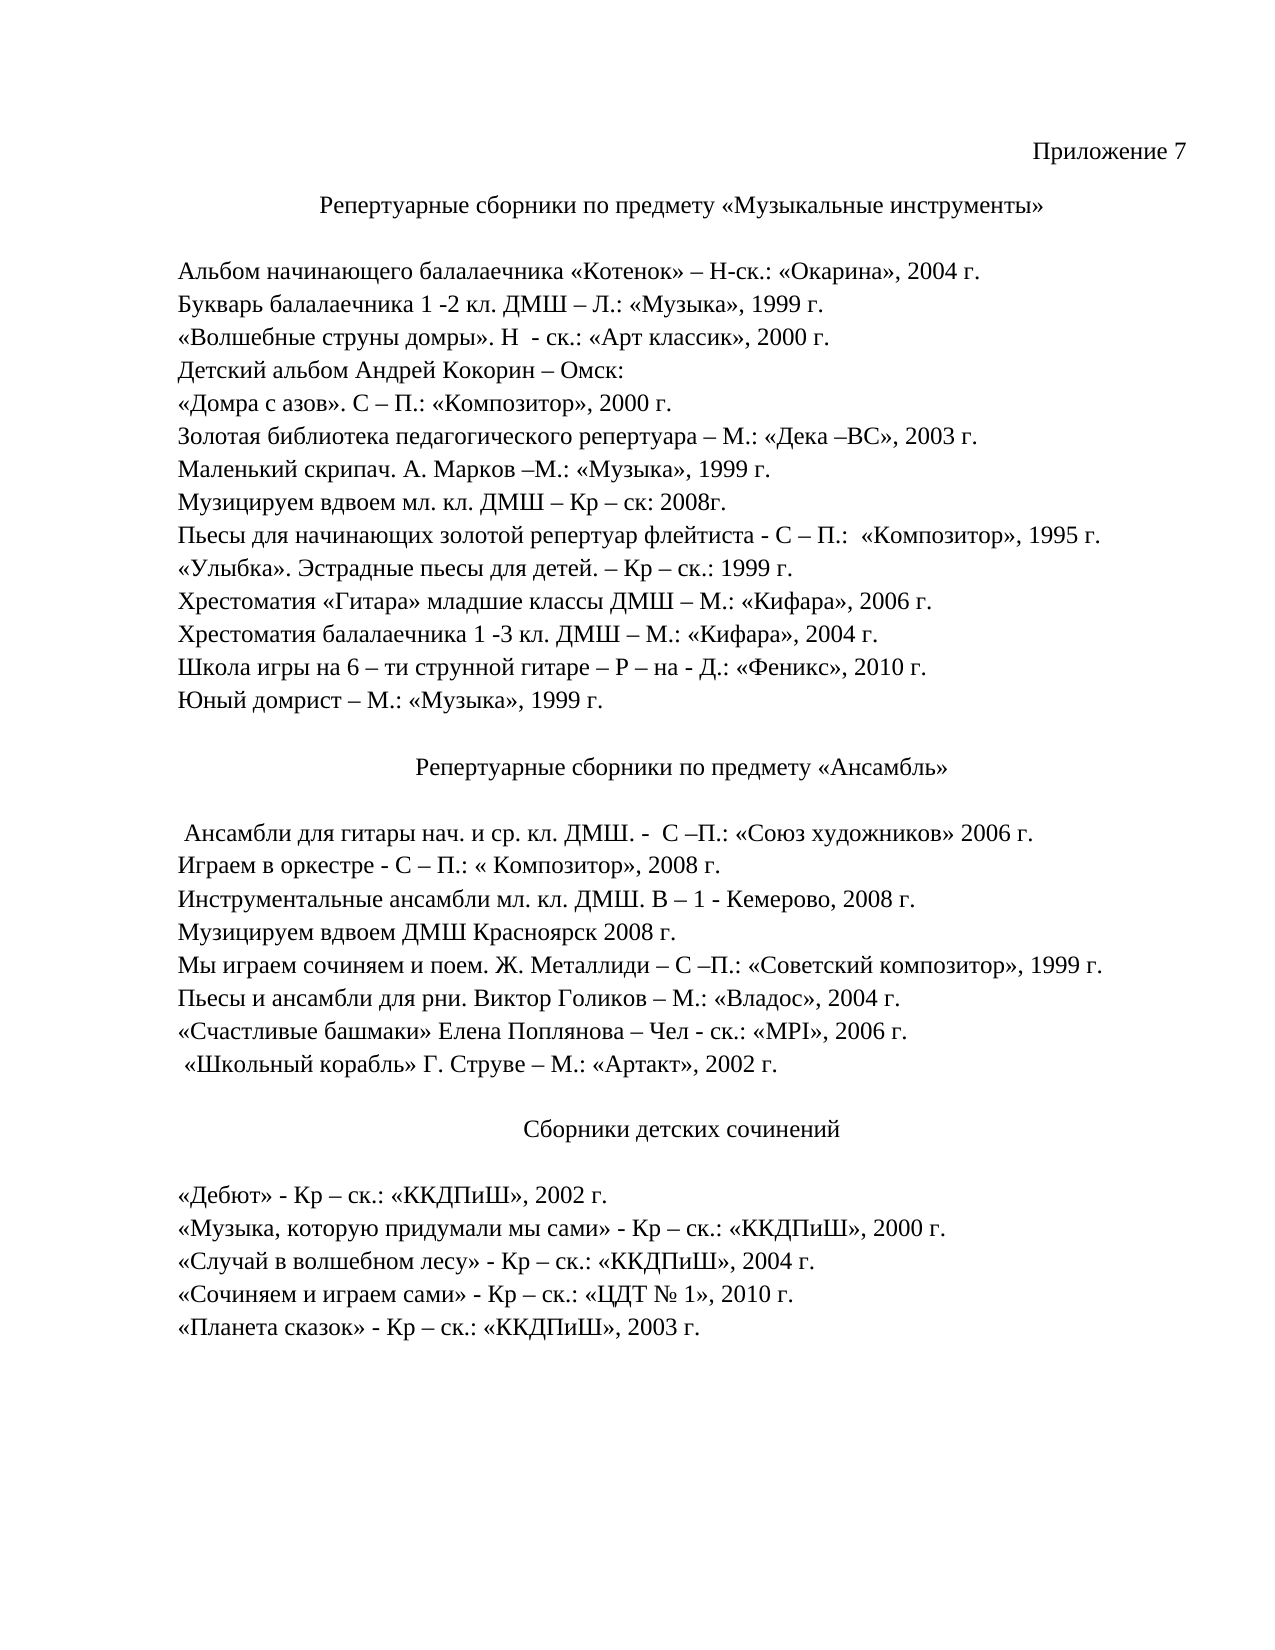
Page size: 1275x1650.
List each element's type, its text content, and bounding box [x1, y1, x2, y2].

text Приложение 7 [177, 136, 1186, 165]
text Пьесы для начинающих золотой репертуар флейтиста - С – П.: «Композитор», 1995 г. [177, 520, 1186, 549]
text Букварь балалаечника 1 -2 кл. ДМШ – Л.: «Музыка», 1999 г. [177, 289, 1186, 318]
text Юный домрист – М.: «Музыка», 1999 г. [177, 686, 1186, 714]
text Хрестоматия «Гитара» младшие классы ДМШ – М.: «Кифара», 2006 г. [177, 586, 1186, 615]
text «Сочиняем и играем сами» - Кр – ск.: «ЦДТ № 1», 2010 г. [177, 1279, 1186, 1308]
text Музицируем вдвоем ДМШ Красноярск 2008 г. [177, 917, 1186, 945]
text Сборники детских сочинений [177, 1114, 1186, 1143]
text Инструментальные ансамбли мл. кл. ДМШ. В – 1 - Кемерово, 2008 г. [177, 884, 1186, 912]
text Музицируем вдвоем мл. кл. ДМШ – Кр – ск: 2008г. [177, 487, 1186, 516]
text «Случай в волшебном лесу» - Кр – ск.: «ККДПиШ», 2004 г. [177, 1246, 1186, 1275]
text Альбом начинающего балалаечника «Котенок» – Н-ск.: «Окарина», 2004 г. [177, 256, 1186, 285]
text «Планета сказок» - Кр – ск.: «ККДПиШ», 2003 г. [177, 1312, 1186, 1341]
text «Школьный корабль» Г. Струве – М.: «Артакт», 2002 г. [177, 1049, 1186, 1077]
text «Домра с азов». С – П.: «Композитор», 2000 г. [177, 388, 1186, 417]
text «Счастливые башмаки» Елена Поплянова – Чел - ск.: «MPI», 2006 г. [177, 1016, 1186, 1044]
text Репертуарные сборники по предмету «Музыкальные инструменты» [177, 190, 1186, 219]
text Золотая библиотека педагогического репертуара – М.: «Дека –ВС», 2003 г. [177, 421, 1186, 450]
text Школа игры на 6 – ти струнной гитаре – Р – на - Д.: «Феникс», 2010 г. [177, 652, 1186, 681]
text «Музыка, которую придумали мы сами» - Кр – ск.: «ККДПиШ», 2000 г. [177, 1213, 1186, 1242]
text «Волшебные струны домры». Н - ск.: «Арт классик», 2000 г. [177, 322, 1186, 351]
text Пьесы и ансамбли для рни. Виктор Голиков – М.: «Владос», 2004 г. [177, 983, 1186, 1011]
text Репертуарные сборники по предмету «Ансамбль» [177, 752, 1186, 780]
text Мы играем сочиняем и поем. Ж. Металлиди – С –П.: «Советский композитор», 1999 г. [177, 950, 1186, 978]
text Маленький скрипач. А. Марков –М.: «Музыка», 1999 г. [177, 454, 1186, 483]
text Играем в оркестре - С – П.: « Композитор», 2008 г. [177, 851, 1186, 879]
text «Улыбка». Эстрадные пьесы для детей. – Кр – ск.: 1999 г. [177, 553, 1186, 582]
text Ансамбли для гитары нач. и ср. кл. ДМШ. - С –П.: «Союз художников» 2006 г. [177, 818, 1186, 846]
text Хрестоматия балалаечника 1 -3 кл. ДМШ – М.: «Кифара», 2004 г. [177, 619, 1186, 648]
text «Дебют» - Кр – ск.: «ККДПиШ», 2002 г. [177, 1180, 1186, 1209]
text Детский альбом Андрей Кокорин – Омск: [177, 355, 1186, 384]
